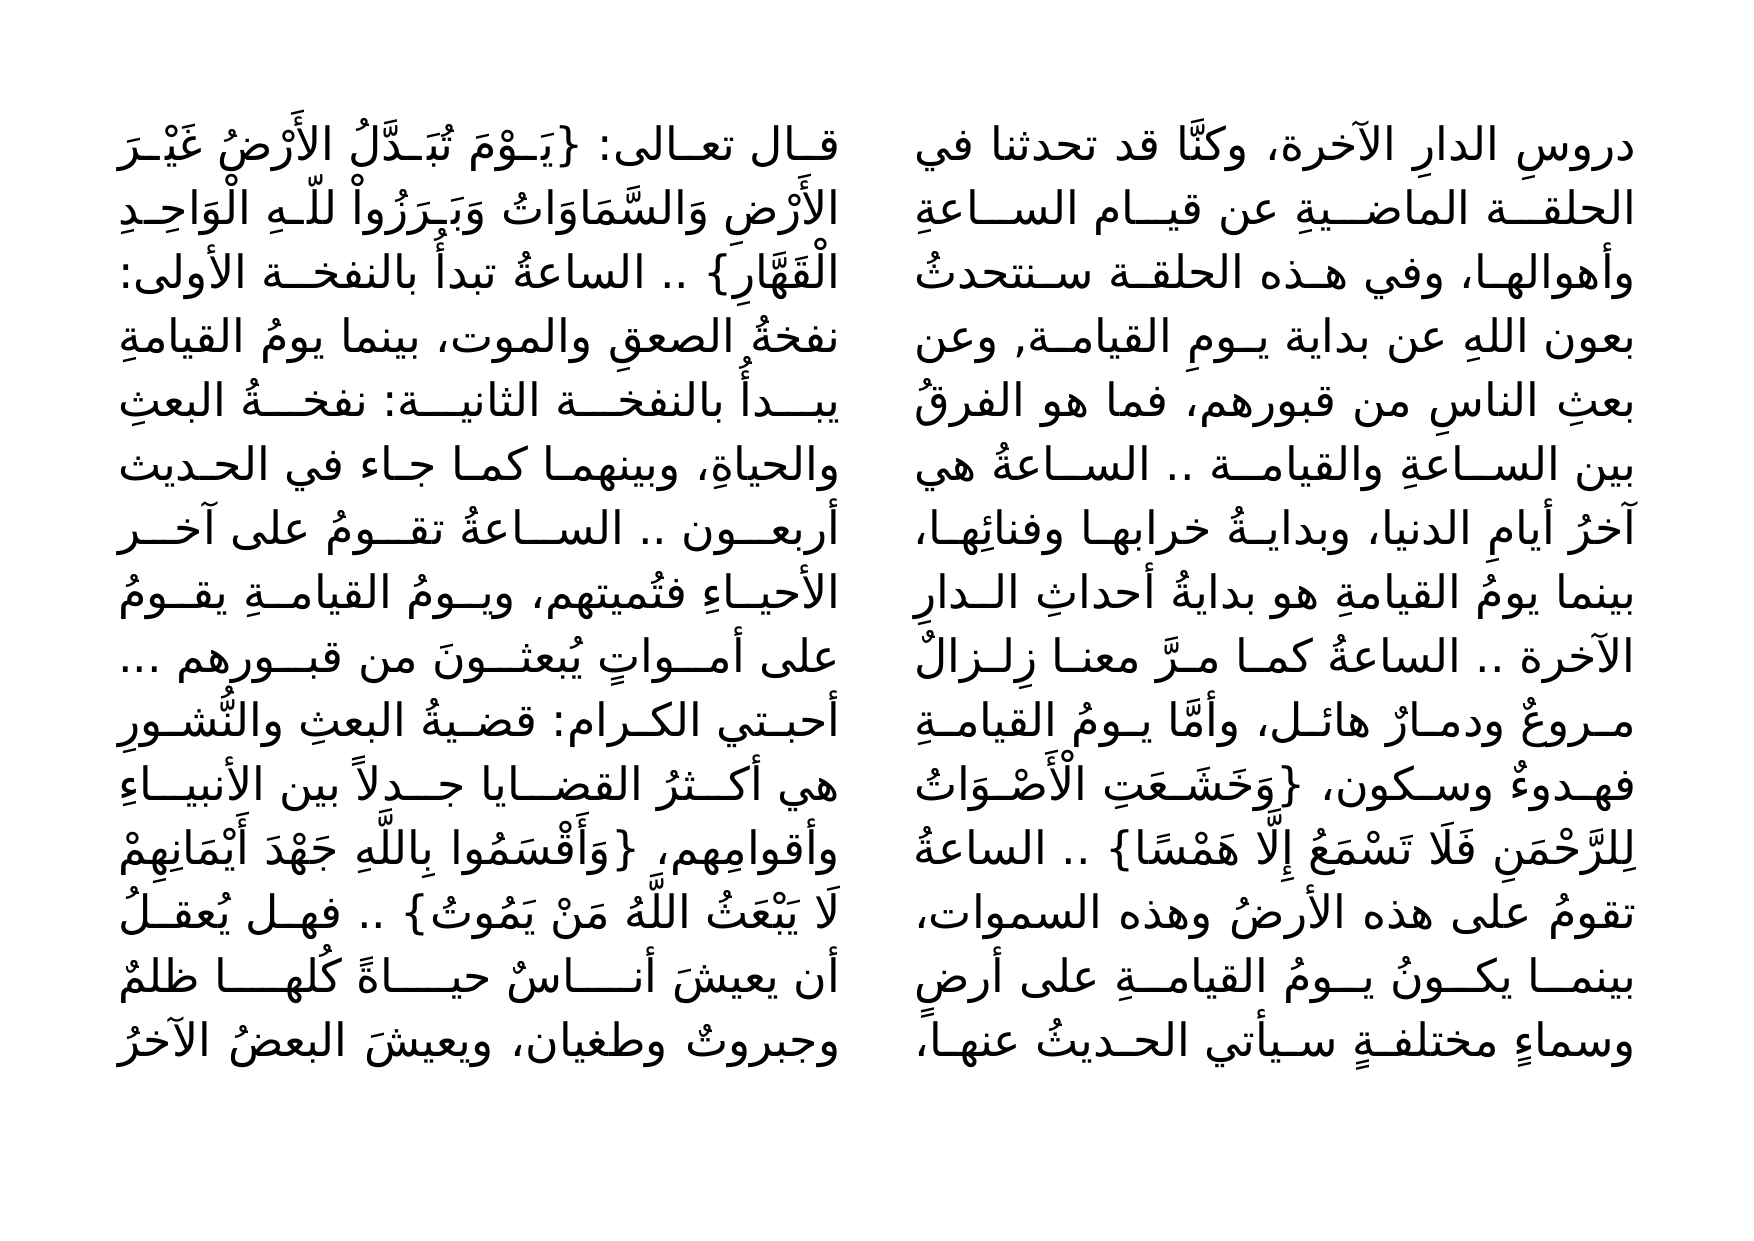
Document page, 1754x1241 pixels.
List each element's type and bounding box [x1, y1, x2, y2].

text [118, 118, 840, 1067]
text [914, 118, 1636, 1067]
